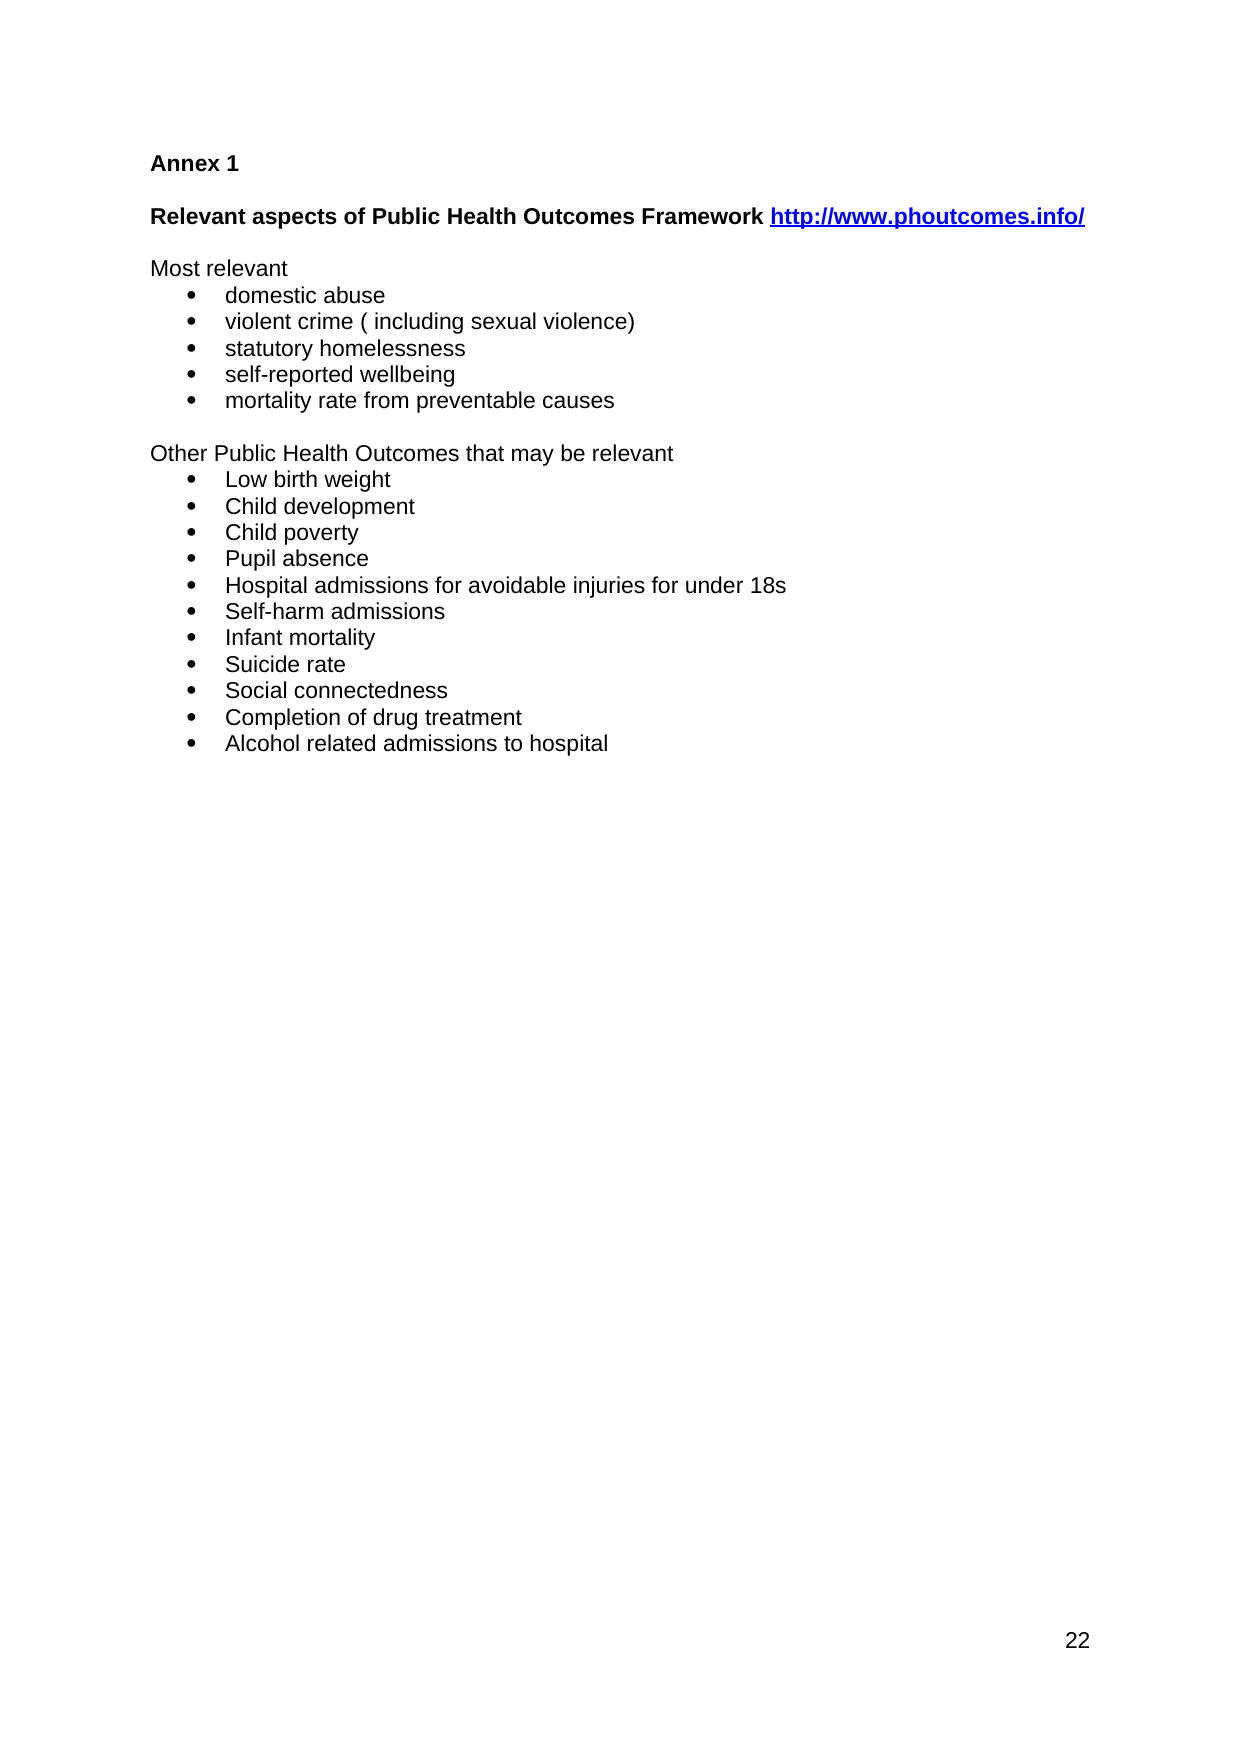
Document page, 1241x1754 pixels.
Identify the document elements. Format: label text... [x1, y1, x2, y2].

text Most relevant [150, 255, 1090, 282]
text Other Public Health Outcomes that may be relevant [150, 440, 1090, 466]
list Self-harm admissions [187, 598, 1090, 624]
text Annex 1 [150, 150, 1090, 176]
list statutory homelessness [187, 334, 1090, 361]
list Infant mortality [187, 624, 1090, 651]
list Child development [187, 493, 1090, 519]
list Pupil absence [187, 545, 1090, 572]
list self-reported wellbeing [187, 361, 1090, 387]
list Low birth weight [187, 466, 1090, 493]
list domestic abuse [187, 282, 1090, 308]
list violent crime ( including sexual violence) [187, 308, 1090, 334]
list Alcohol related admissions to hospital [187, 730, 1090, 756]
list Social connectedness [187, 677, 1090, 703]
list Hospital admissions for avoidable injuries for under 18s [187, 572, 1090, 598]
list Completion of drug treatment [187, 703, 1090, 730]
list Suicide rate [187, 651, 1090, 677]
list mortality rate from preventable causes [187, 387, 1090, 413]
list Child poverty [187, 519, 1090, 545]
text Relevant aspects of Public Health Outcomes Framework http://www.phoutcomes.info/ [150, 203, 1090, 229]
